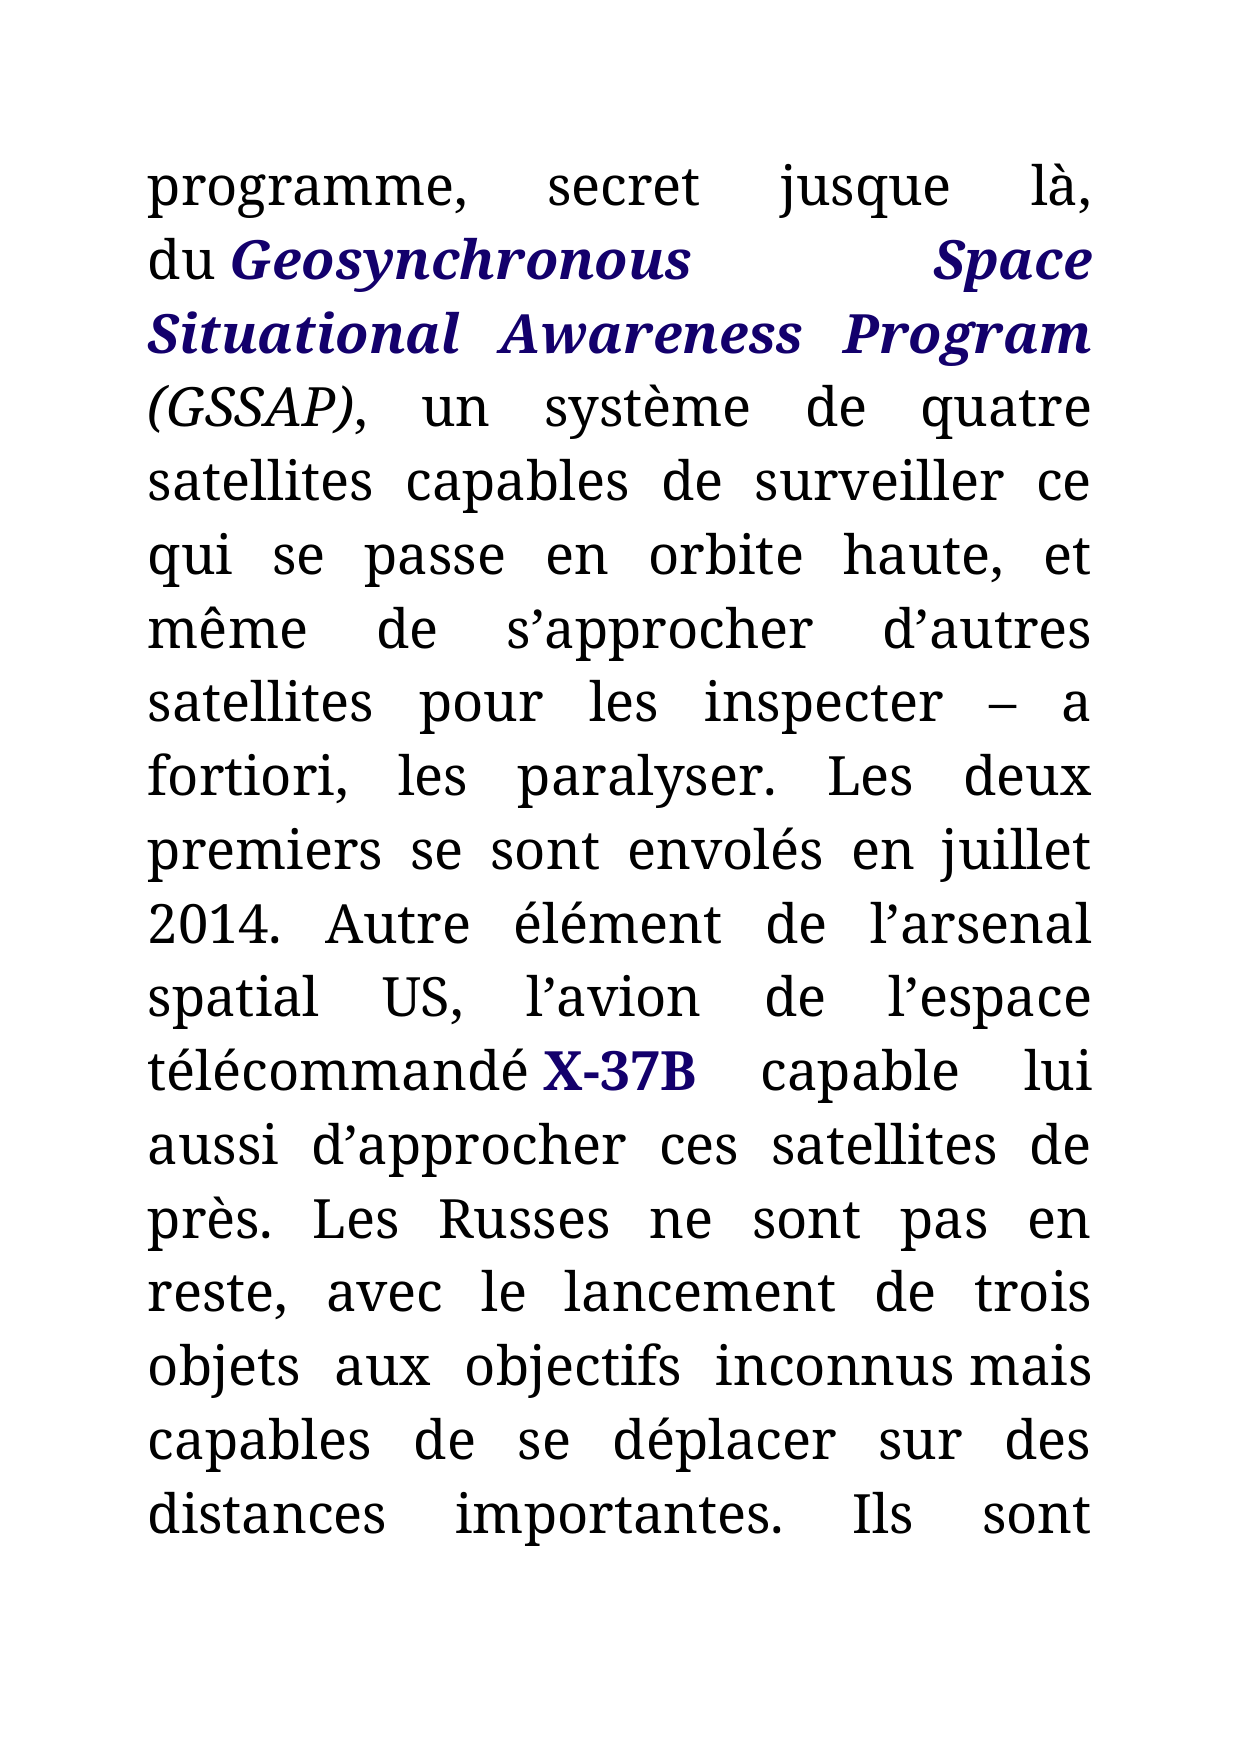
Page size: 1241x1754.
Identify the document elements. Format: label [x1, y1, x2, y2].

text [148, 148, 1092, 1549]
